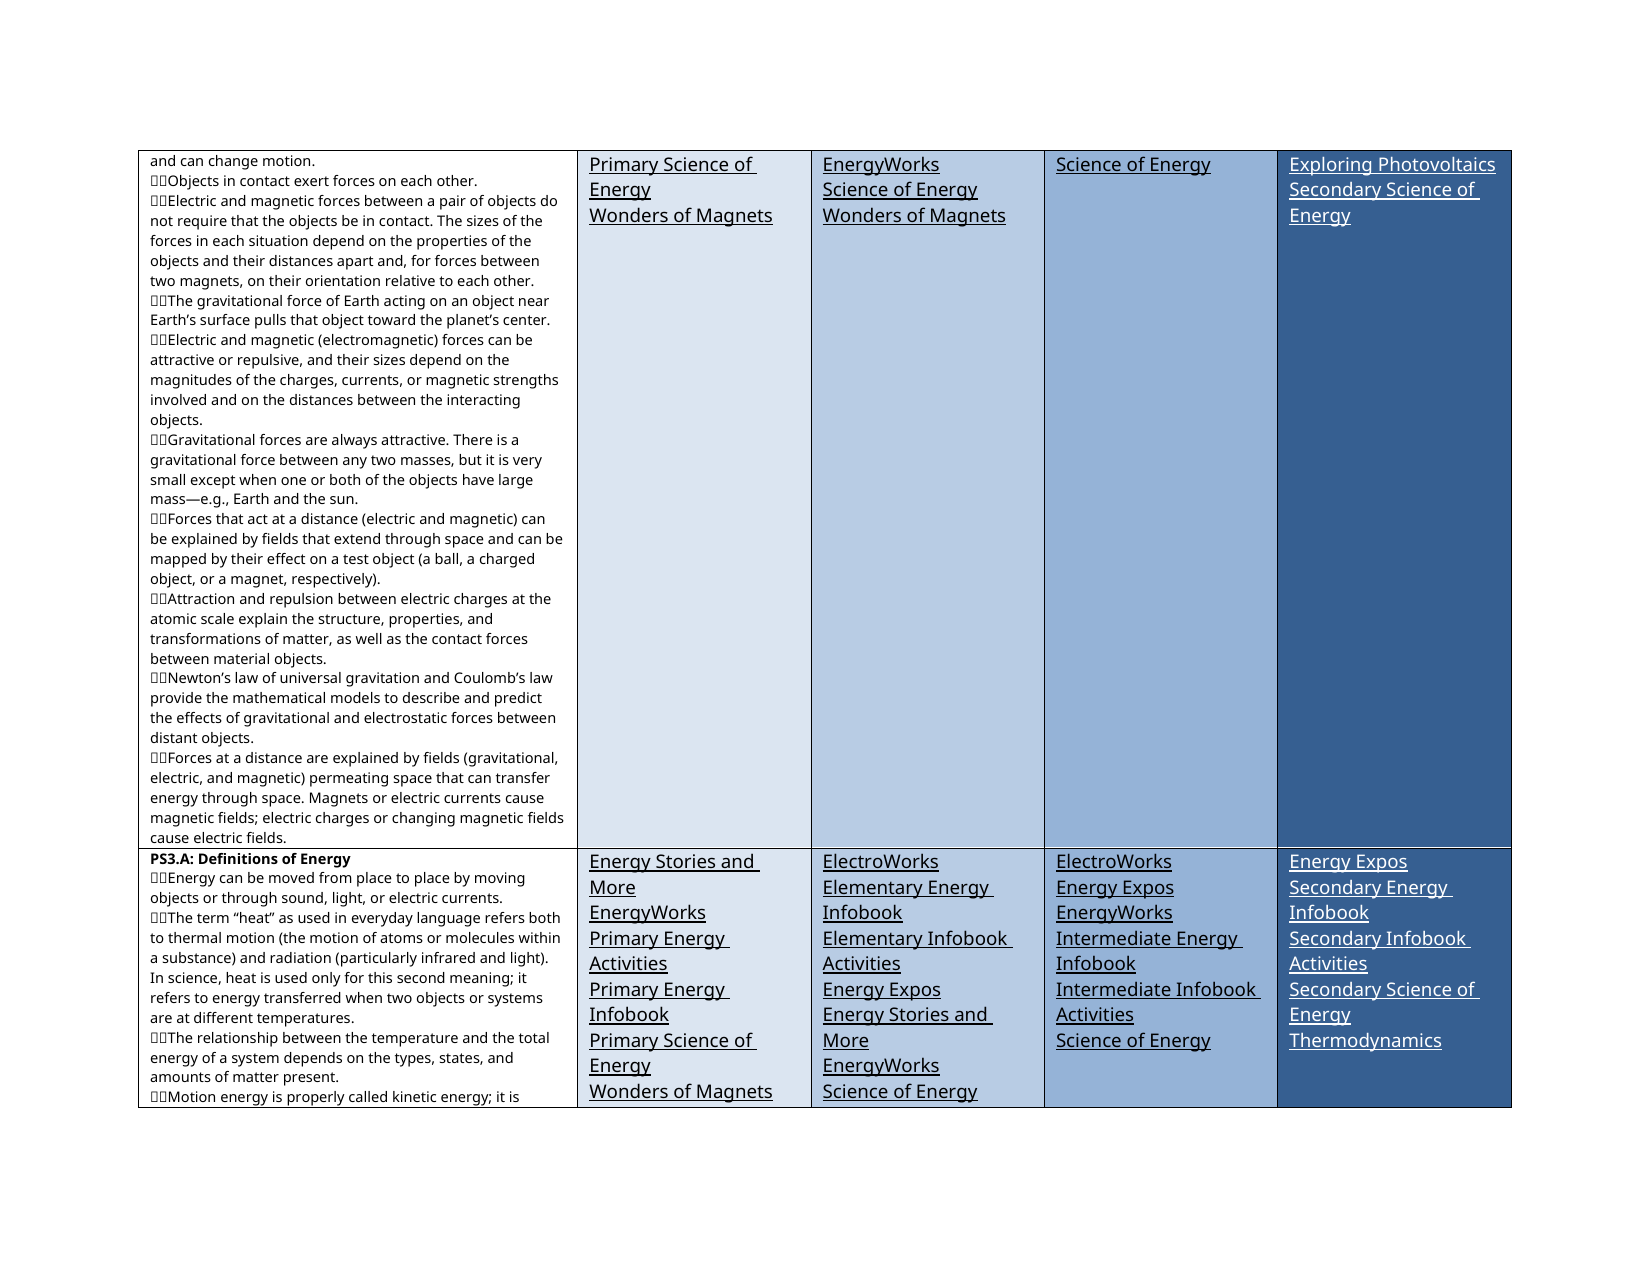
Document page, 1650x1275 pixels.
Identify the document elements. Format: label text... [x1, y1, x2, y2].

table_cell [1045, 849, 1277, 1107]
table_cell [578, 849, 811, 1107]
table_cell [812, 849, 1044, 1107]
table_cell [1278, 849, 1511, 1107]
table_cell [1045, 151, 1277, 847]
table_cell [812, 151, 1044, 847]
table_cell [578, 151, 811, 847]
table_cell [139, 849, 577, 1107]
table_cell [1278, 151, 1511, 847]
